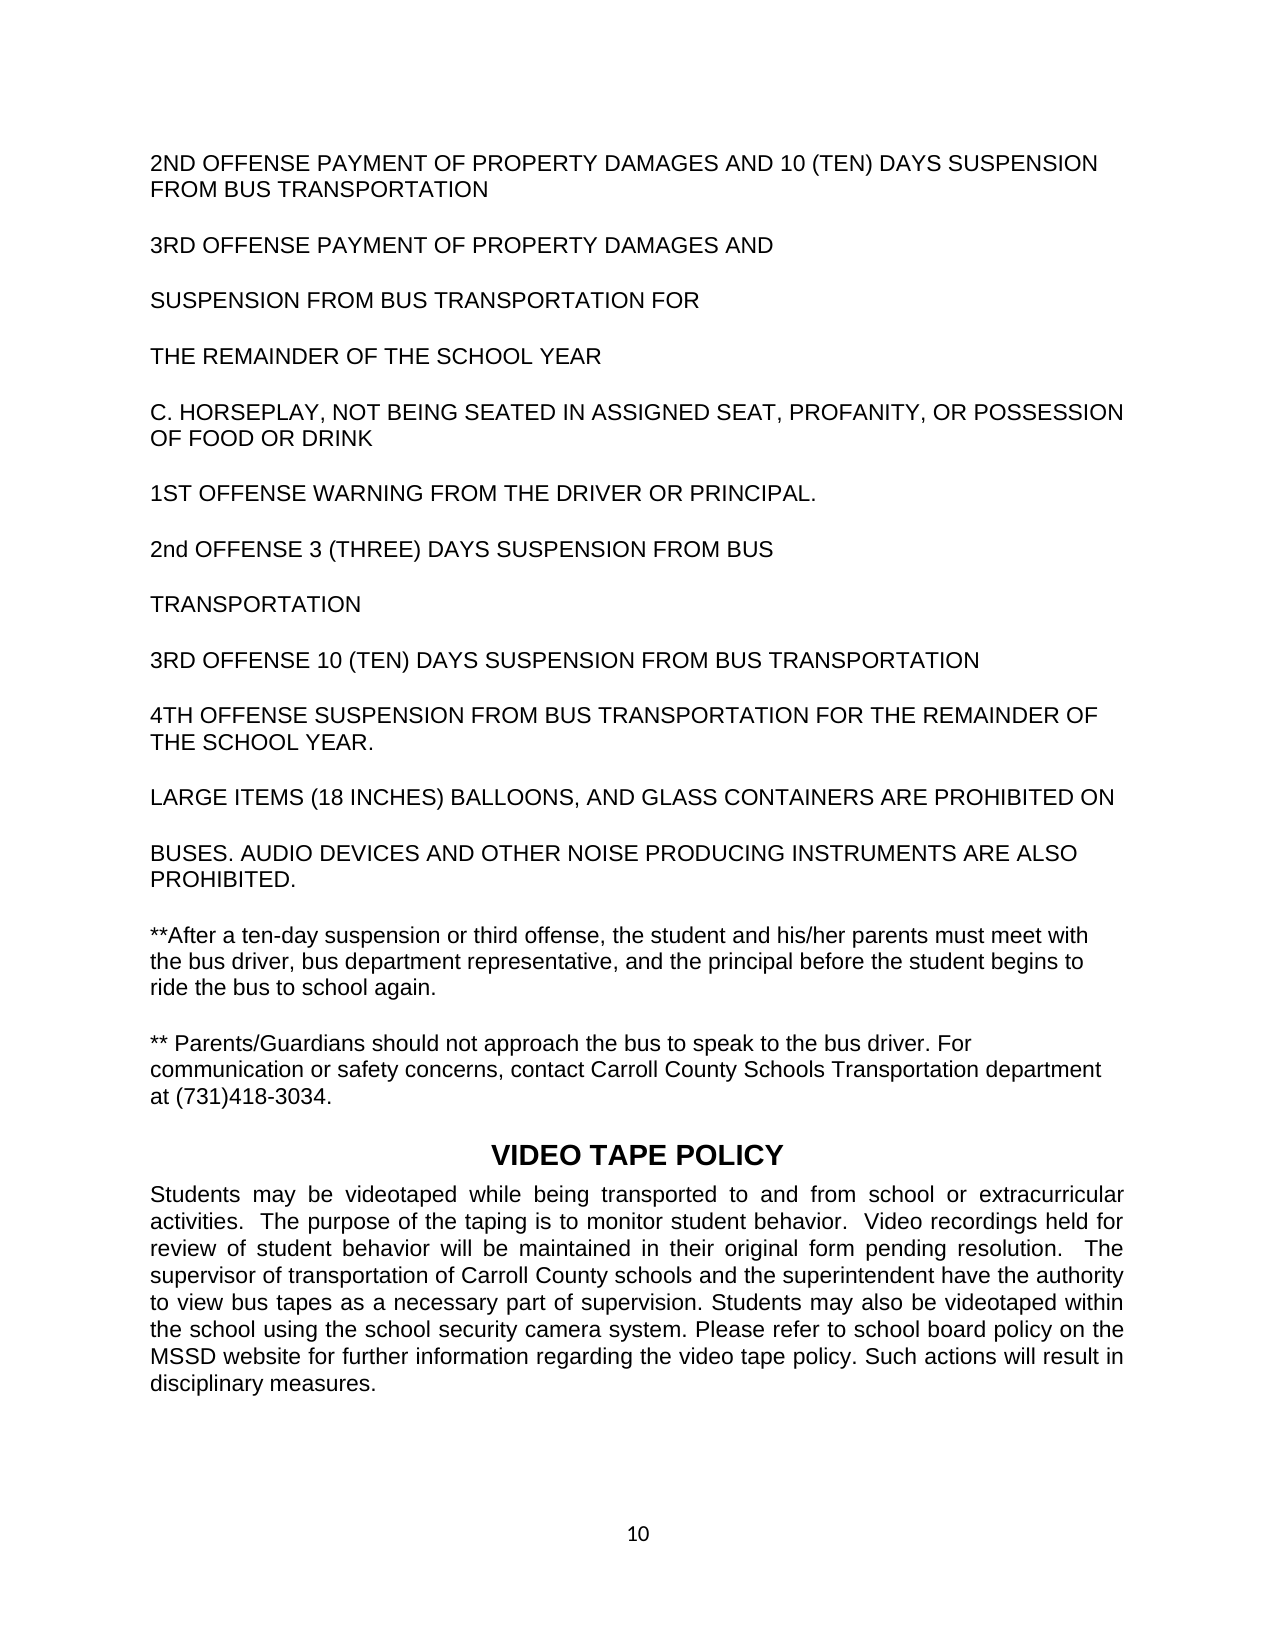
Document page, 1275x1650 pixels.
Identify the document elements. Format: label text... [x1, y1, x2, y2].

text 2nd OFFENSE 3 (THREE) DAYS SUSPENSION FROM BUS [150, 536, 1125, 562]
text LARGE ITEMS (18 INCHES) BALLOONS, AND GLASS CONTAINERS ARE PROHIBITED ON [150, 784, 1125, 811]
text VIDEO TAPE POLICY [150, 1138, 1125, 1172]
text C. HORSEPLAY, NOT BEING SEATED IN ASSIGNED SEAT, PROFANITY, OR POSSESSION OF FOOD OR DRINK [150, 398, 1125, 451]
text 4TH OFFENSE SUSPENSION FROM BUS TRANSPORTATION FOR THE REMAINDER OF THE SCHOOL YEAR. [150, 702, 1125, 755]
text **After a ten-day suspension or third offense, the student and his/her parents must meet with the bus driver, bus department representative, and the principal before the student begins to ride the bus to school again. [150, 922, 1125, 1001]
text 3RD OFFENSE PAYMENT OF PROPERTY DAMAGES AND [150, 232, 1125, 258]
text SUSPENSION FROM BUS TRANSPORTATION FOR [150, 287, 1125, 314]
text 2ND OFFENSE PAYMENT OF PROPERTY DAMAGES AND 10 (TEN) DAYS SUSPENSION FROM BUS TRANSPORTATION [150, 150, 1125, 203]
text TRANSPORTATION [150, 591, 1125, 618]
text THE REMAINDER OF THE SCHOOL YEAR [150, 343, 1125, 369]
text ** Parents/Guardians should not approach the bus to speak to the bus driver. For communication or safety concerns, contact Carroll County Schools Transportation department at (731)418-3034. [150, 1030, 1125, 1109]
text Students may be videotaped while being transported to and from school or extracurricular activities. The purpose of the taping is to monitor student behavior. Video recordings held for review of student behavior will be maintained in their original form pending resolution. The supervisor of transportation of Carroll County schools and the superintendent have the authority to view bus tapes as a necessary part of supervision. Students may also be videotaped within the school using the school security camera system. Please refer to school board policy on the MSSD website for further information regarding the video tape policy. Such actions will result in disciplinary measures. [150, 1181, 1125, 1396]
text 3RD OFFENSE 10 (TEN) DAYS SUSPENSION FROM BUS TRANSPORTATION [150, 647, 1125, 673]
text BUSES. AUDIO DEVICES AND OTHER NOISE PRODUCING INSTRUMENTS ARE ALSO PROHIBITED. [150, 840, 1125, 892]
text 1ST OFFENSE WARNING FROM THE DRIVER OR PRINCIPAL. [150, 480, 1125, 507]
